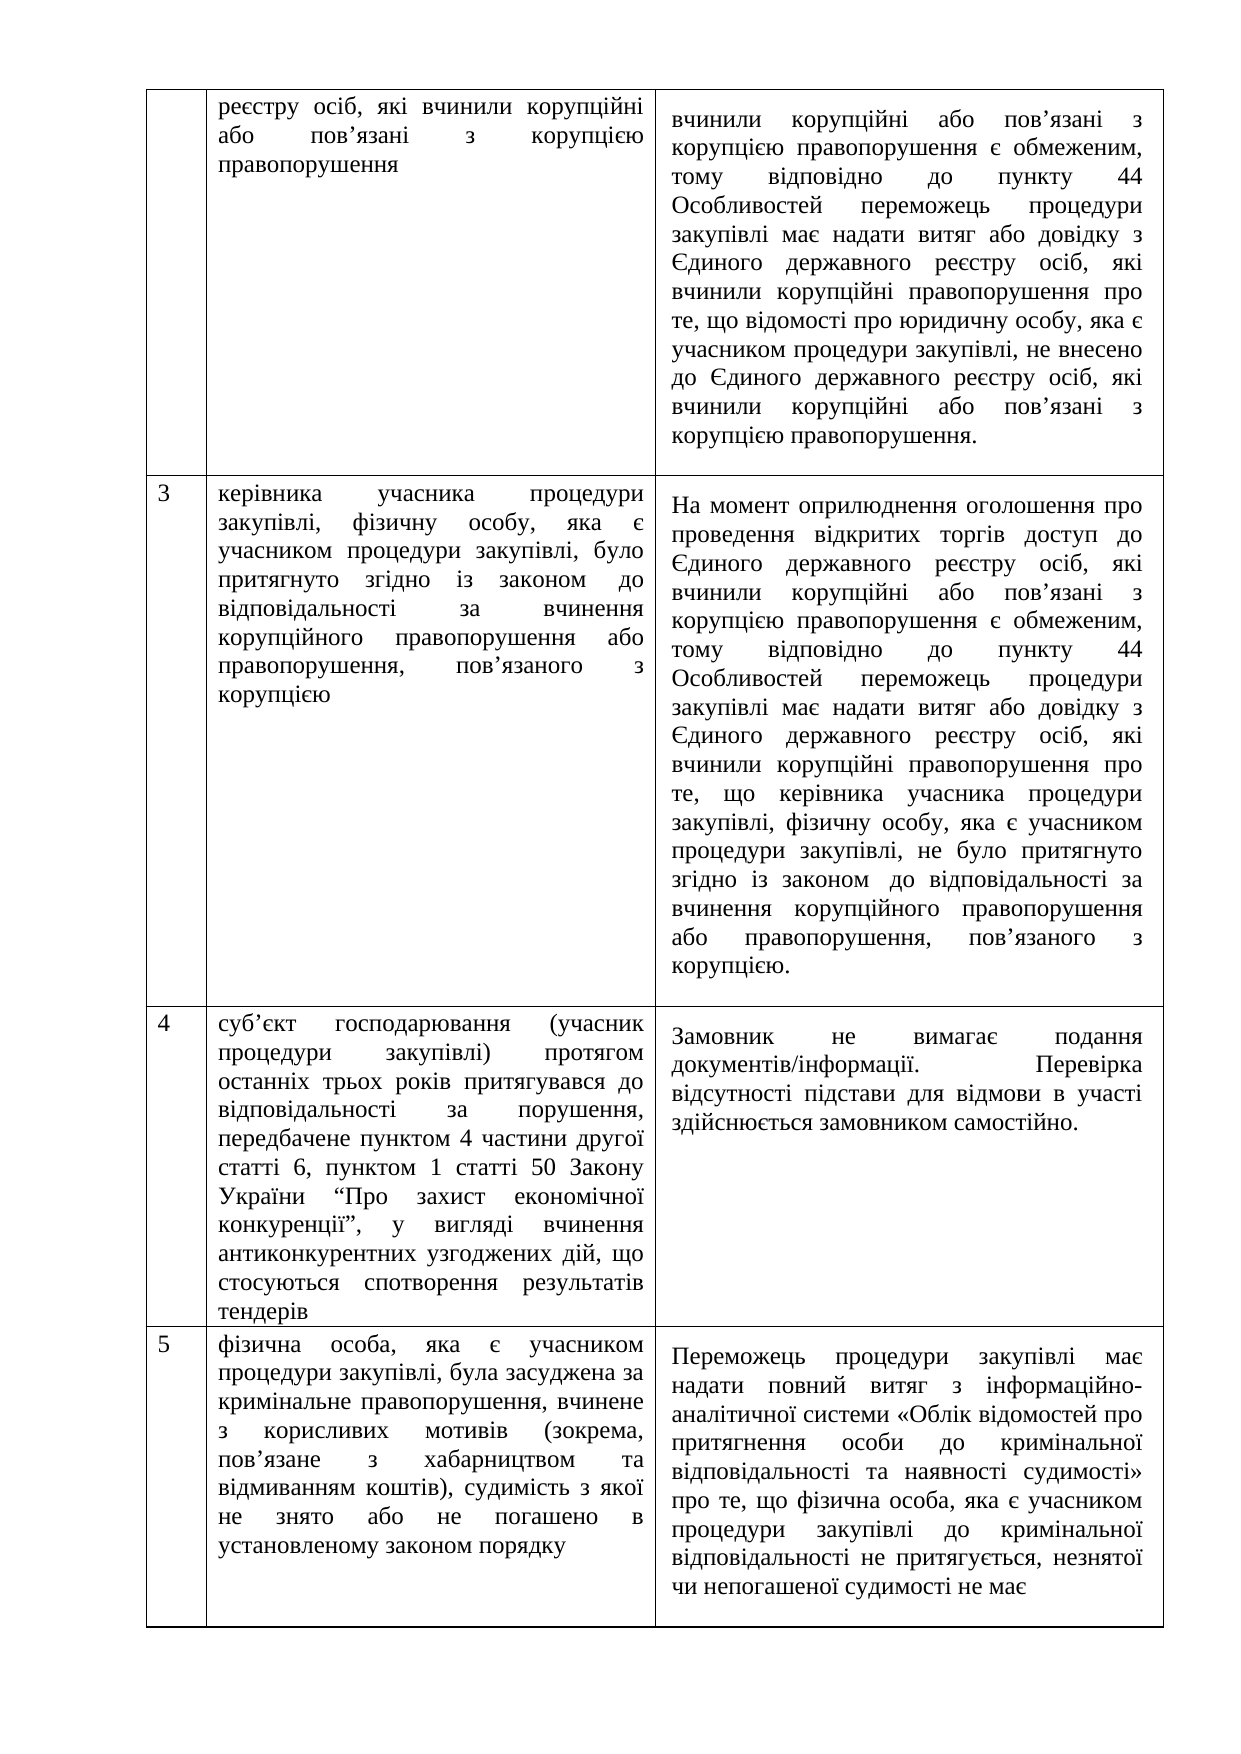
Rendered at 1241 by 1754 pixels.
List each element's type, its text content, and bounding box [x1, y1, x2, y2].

table_cell 4 [147, 1007, 206, 1326]
table_cell 3 [147, 476, 206, 1006]
table_cell фізична особа, яка є учасником процедури закупівлі, була засуджена за кримінальне правопорушення, вчинене з корисливих мотивів (зокрема, пов’язане з хабарництвом та відмиванням коштів), судимість з якої не знято або не погашено в установленому законом порядку [207, 1327, 655, 1626]
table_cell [656, 90, 1163, 475]
table_cell суб’єкт господарювання (учасник процедури закупівлі) протягом останніх трьох років притягувався до відповідальності за порушення, передбачене пунктом 4 частини другої статті 6, пунктом 1 статті 50 Закону України “Про захист економічної конкуренції”, у вигляді вчинення антиконкурентних узгоджених дій, що стосуються спотворення результатів тендерів [207, 1007, 655, 1326]
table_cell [207, 90, 655, 475]
table_cell 2 [147, 90, 206, 475]
table_cell керівника учасника процедури закупівлі, фізичну особу, яка є учасником процедури закупівлі, було притягнуто згідно із законом до відповідальності за вчинення корупційного правопорушення або правопорушення, пов’язаного з корупцією [207, 476, 655, 1006]
table_cell 5 [147, 1327, 206, 1626]
table_cell На момент оприлюднення оголошення про проведення відкритих торгів доступ до Єдиного державного реєстру осіб, які вчинили корупційні або пов’язані з корупцією правопорушення є обмеженим, тому відповідно до пункту 44 Особливостей переможець процедури закупівлі має надати витяг або довідку з Єдиного державного реєстру осіб, які вчинили корупційні правопорушення про те, що керівника учасника процедури закупівлі, фізичну особу, яка є учасником процедури закупівлі, не було притягнуто згідно із законом до відповідальності за вчинення корупційного правопорушення або правопорушення, пов’язаного з корупцією. [656, 476, 1163, 1006]
table_cell Замовник не вимагає подання документів/інформації. Перевірка відсутності підстави для відмови в участі здійснюється замовником самостійно. [656, 1007, 1163, 1326]
table_cell Переможець процедури закупівлі має надати повний витяг з інформаційно-аналітичної системи «Облік відомостей про притягнення особи до кримінальної відповідальності та наявності судимості» про те, що фізична особа, яка є учасником процедури закупівлі до кримінальної відповідальності не притягується, незнятої чи непогашеної судимості не має [656, 1327, 1163, 1626]
